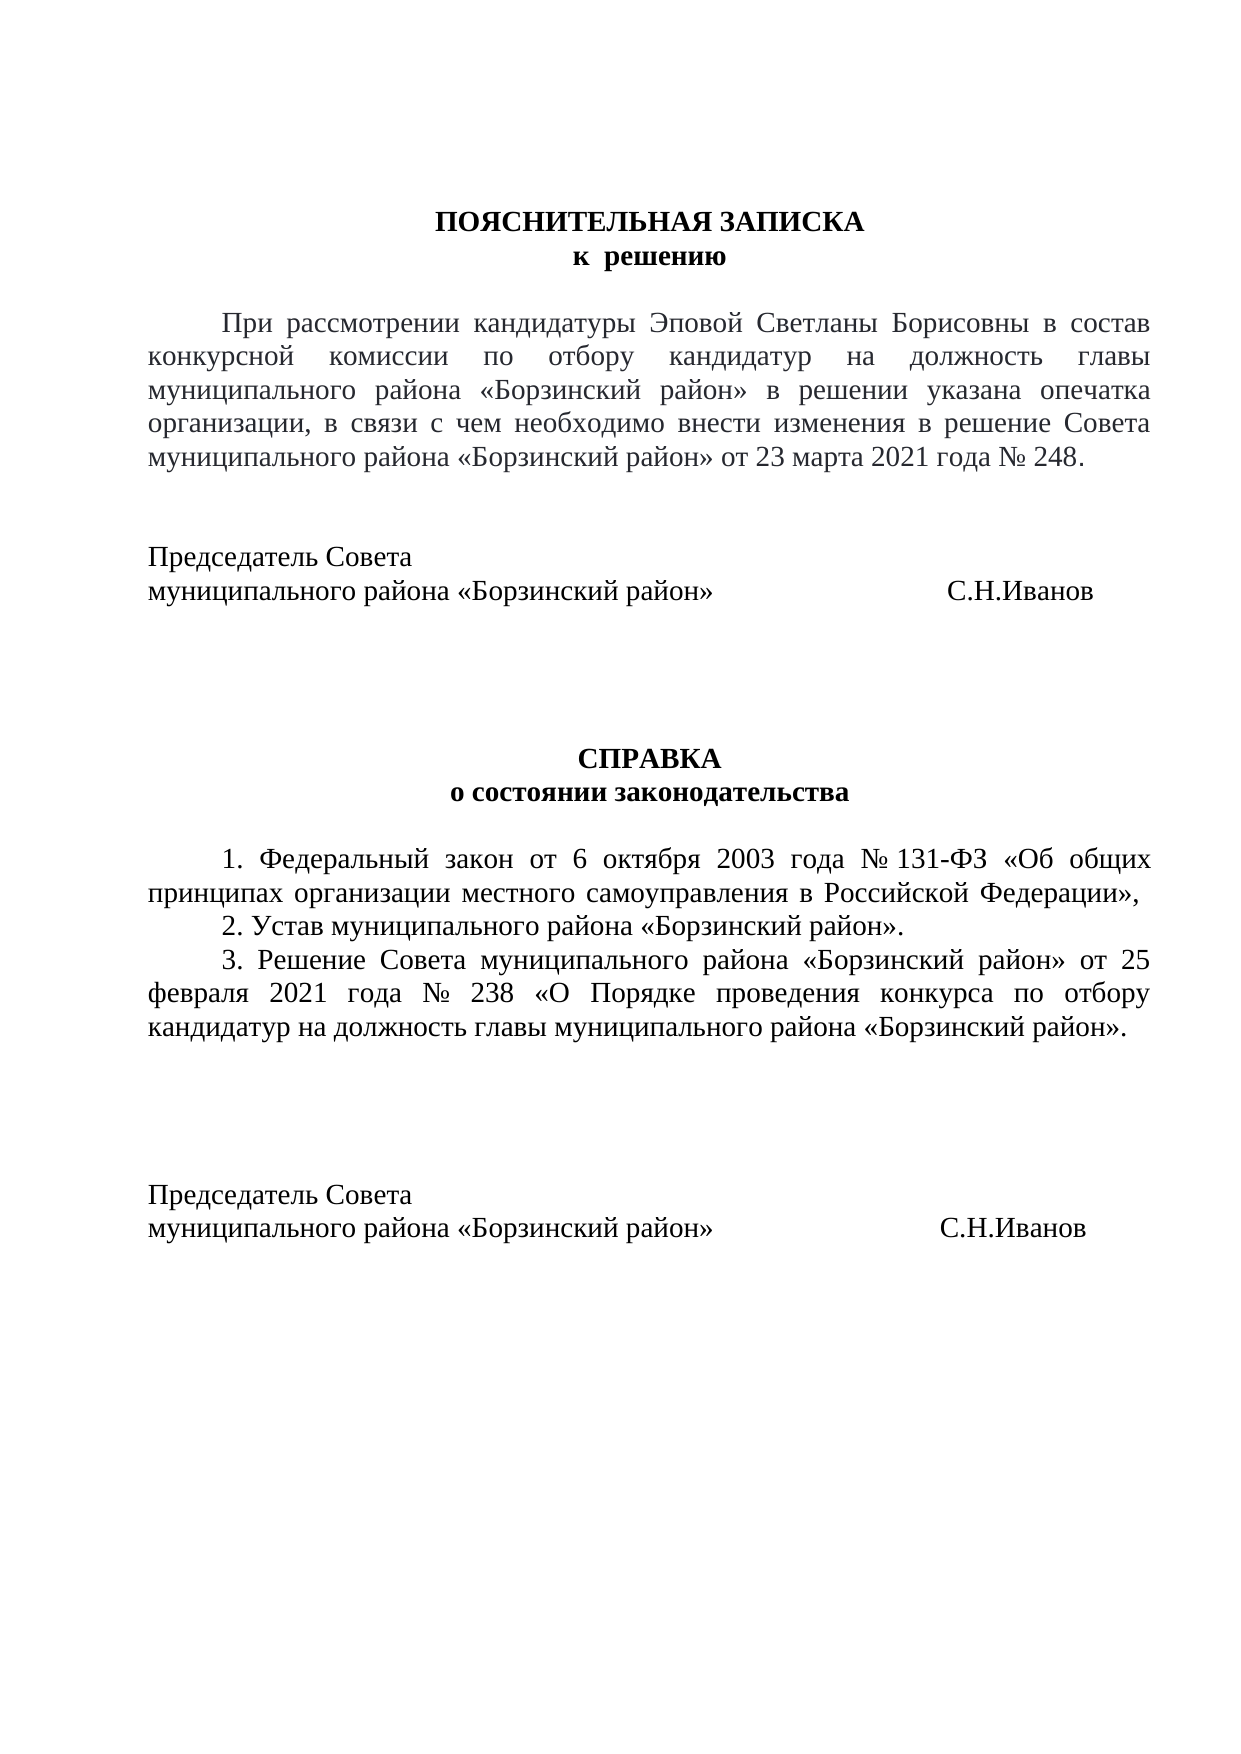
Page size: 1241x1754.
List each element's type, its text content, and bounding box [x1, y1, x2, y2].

text муниципального района «Борзинский район» С.Н.Иванов [148, 1210, 1152, 1244]
subtitle При рассмотрении кандидатуры Эповой Светланы Борисовны в состав конкурсной комиссии по отбору кандидатур на должность главы муниципального района «Борзинский район» в решении указана опечатка организации, в связи с чем необходимо внести изменения в решение Совета муниципального района «Борзинский район» от 23 марта 2021 года № 248. [148, 305, 1152, 472]
text СПРАВКА [148, 741, 1152, 774]
text 1. Федеральный закон от 6 октября 2003 года № 131-ФЗ «Об общих принципах организации местного самоуправления в Российской Федерации», 2. Устав муниципального района «Борзинский район». [148, 841, 1152, 942]
text о состоянии законодательства [148, 774, 1152, 808]
text Председатель Совета [148, 539, 1152, 573]
text к решению [148, 238, 1152, 271]
text 3. Решение Совета муниципального района «Борзинский район» от 25 февраля 2021 года № 238 «О Порядке проведения конкурса по отбору кандидатур на должность главы муниципального района «Борзинский район». [148, 942, 1152, 1043]
text Председатель Совета [148, 1177, 1152, 1210]
text ПОЯСНИТЕЛЬНАЯ ЗАПИСКА [148, 204, 1152, 238]
text муниципального района «Борзинский район» С.Н.Иванов [148, 573, 1152, 607]
